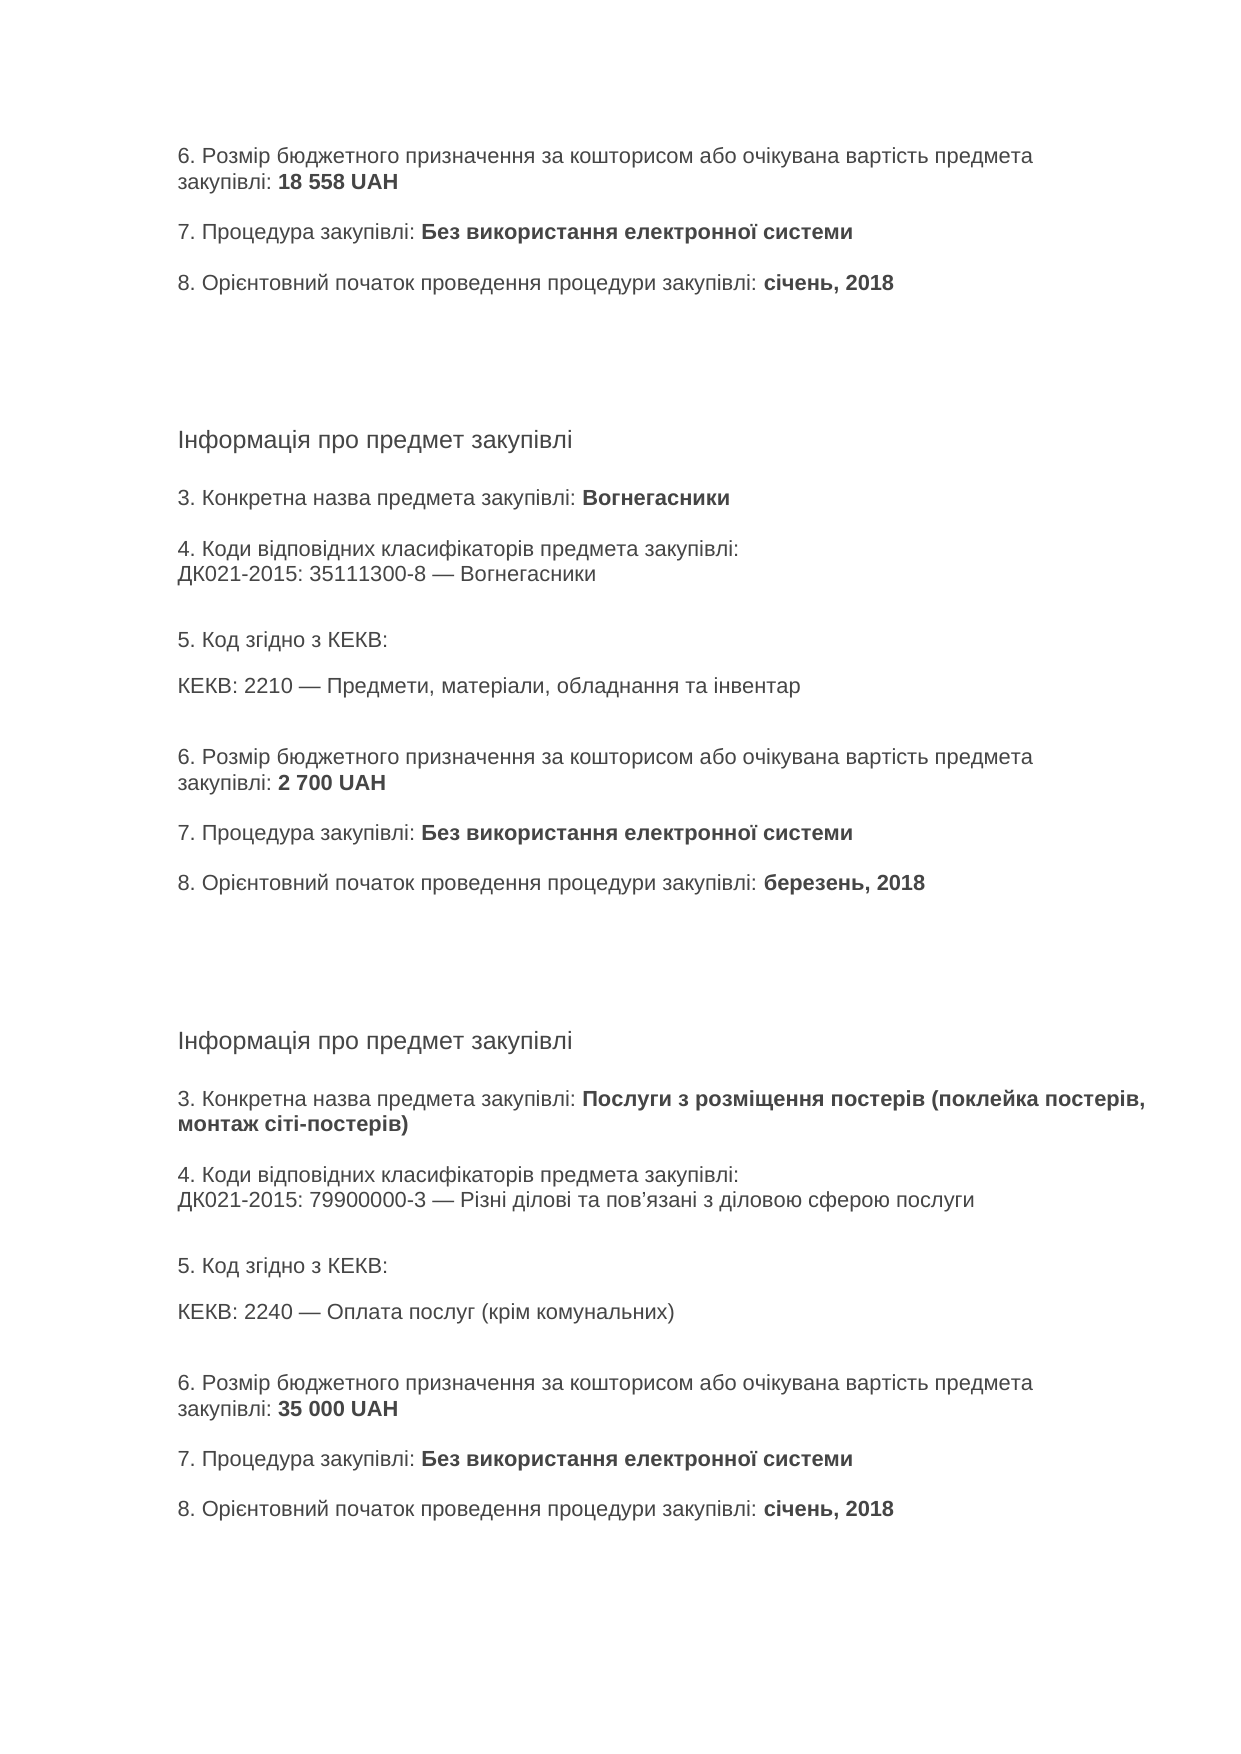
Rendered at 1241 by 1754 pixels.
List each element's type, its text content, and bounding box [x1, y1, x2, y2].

text 5. Код згідно з КЕКВ: [177, 1253, 1152, 1278]
text 6. Розмір бюджетного призначення за кошторисом або очікувана вартість предмета закупівлі: 35 000 UAH [177, 1370, 1152, 1421]
text 3. Конкретна назва предмета закупівлі: Послуги з розміщення постерів (поклейка постерів, монтаж сіті-постерів) [177, 1086, 1152, 1136]
text ДК021-2015: 35111300-8 — Вогнегасники [177, 561, 1152, 586]
text 7. Процедура закупівлі: Без використання електронної системи [177, 219, 1152, 244]
text ДК021-2015: 79900000-3 — Різні ділові та пов’язані з діловою сферою послуги [177, 1187, 1152, 1212]
text 3. Конкретна назва предмета закупівлі: Вогнегасники [177, 485, 1152, 510]
text 7. Процедура закупівлі: Без використання електронної системи [177, 820, 1152, 845]
text 4. Коди відповідних класифікаторів предмета закупівлі: [177, 536, 1152, 561]
text КЕКВ: 2210 — Предмети, матеріали, обладнання та інвентар [177, 673, 1152, 698]
text КЕКВ: 2240 — Оплата послуг (крім комунальних) [177, 1299, 1152, 1324]
text 8. Орієнтовний початок проведення процедури закупівлі: січень, 2018 [177, 1496, 1152, 1521]
text Інформація про предмет закупівлі [177, 421, 1152, 454]
text 8. Орієнтовний початок проведення процедури закупівлі: січень, 2018 [177, 269, 1152, 294]
text Інформація про предмет закупівлі [177, 1022, 1152, 1055]
text 4. Коди відповідних класифікаторів предмета закупівлі: [177, 1162, 1152, 1187]
text 8. Орієнтовний початок проведення процедури закупівлі: березень, 2018 [177, 870, 1152, 895]
text 5. Код згідно з КЕКВ: [177, 627, 1152, 652]
text 7. Процедура закупівлі: Без використання електронної системи [177, 1446, 1152, 1471]
text 6. Розмір бюджетного призначення за кошторисом або очікувана вартість предмета закупівлі: 18 558 UAH [177, 143, 1152, 194]
text 6. Розмір бюджетного призначення за кошторисом або очікувана вартість предмета закупівлі: 2 700 UAH [177, 744, 1152, 794]
